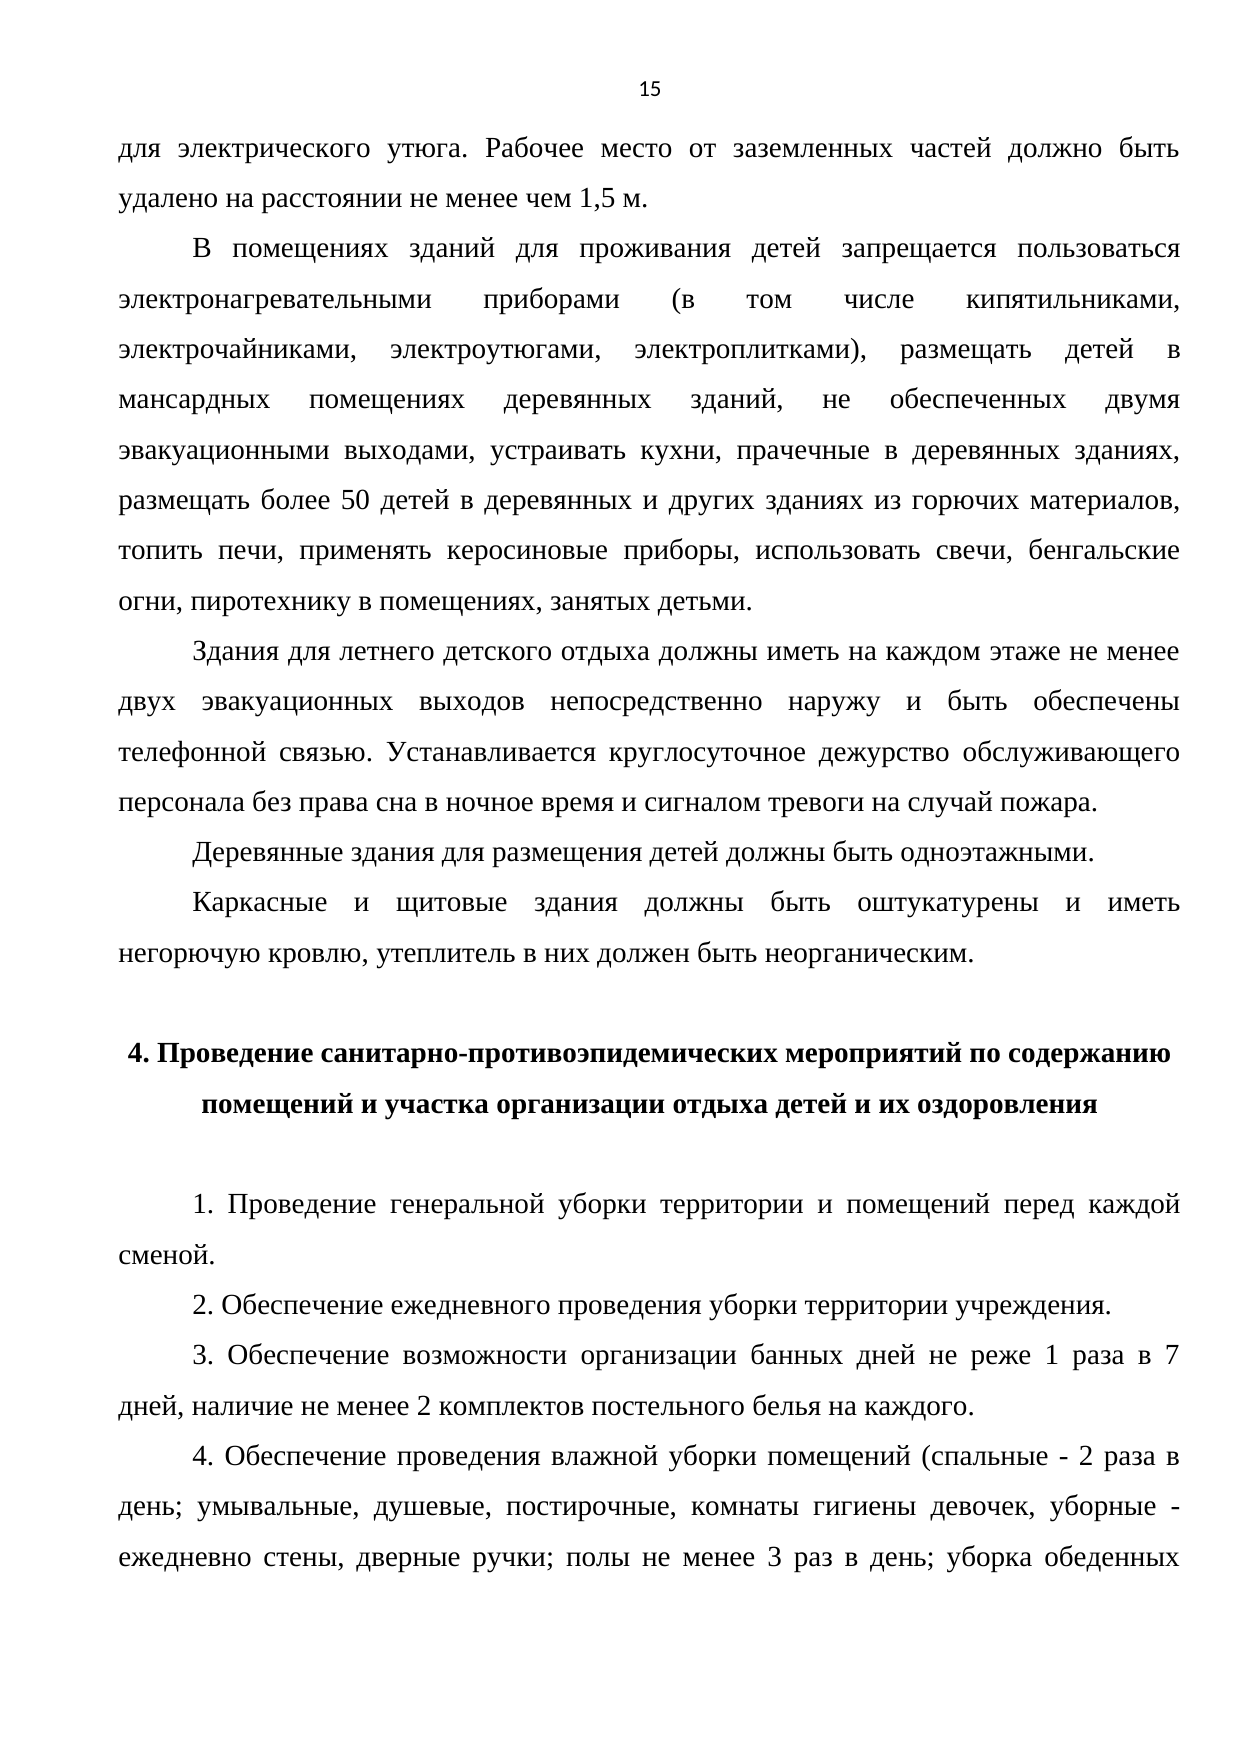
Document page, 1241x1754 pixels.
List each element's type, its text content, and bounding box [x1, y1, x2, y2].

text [118, 130, 1181, 214]
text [118, 1438, 1181, 1572]
text Деревянные здания для размещения детей должны быть одноэтажными. [118, 834, 1181, 868]
text Каркасные и щитовые здания должны быть оштукатурены и иметь негорючую кровлю, утеплитель в них должен быть неорганическим. [118, 884, 1181, 968]
subtitle 4. Проведение санитарно-противоэпидемических мероприятий по содержанию помещений и участка организации отдыха детей и их оздоровления [118, 1036, 1181, 1119]
text 1. Проведение генеральной уборки территории и помещений перед каждой сменой. [118, 1186, 1181, 1270]
text Здания для летнего детского отдыха должны иметь на каждом этаже не менее двух эвакуационных выходов непосредственно наружу и быть обеспечены телефонной связью. Устанавливается круглосуточное дежурство обслуживающего персонала без права сна в ночное время и сигналом тревоги на случай пожара. [118, 633, 1181, 817]
text 2. Обеспечение ежедневного проведения уборки территории учреждения. [118, 1287, 1181, 1321]
text 3. Обеспечение возможности организации банных дней не реже 1 раза в 7 дней, наличие не менее 2 комплектов постельного белья на каждого. [118, 1337, 1181, 1421]
text В помещениях зданий для проживания детей запрещается пользоваться электронагревательными приборами (в том числе кипятильниками, электрочайниками, электроутюгами, электроплитками), размещать детей в мансардных помещениях деревянных зданий, не обеспеченных двумя эвакуационными выходами, устраивать кухни, прачечные в деревянных зданиях, размещать более 50 детей в деревянных и других зданиях из горючих материалов, топить печи, применять керосиновые приборы, использовать свечи, бенгальские огни, пиротехнику в помещениях, занятых детьми. [118, 231, 1181, 616]
